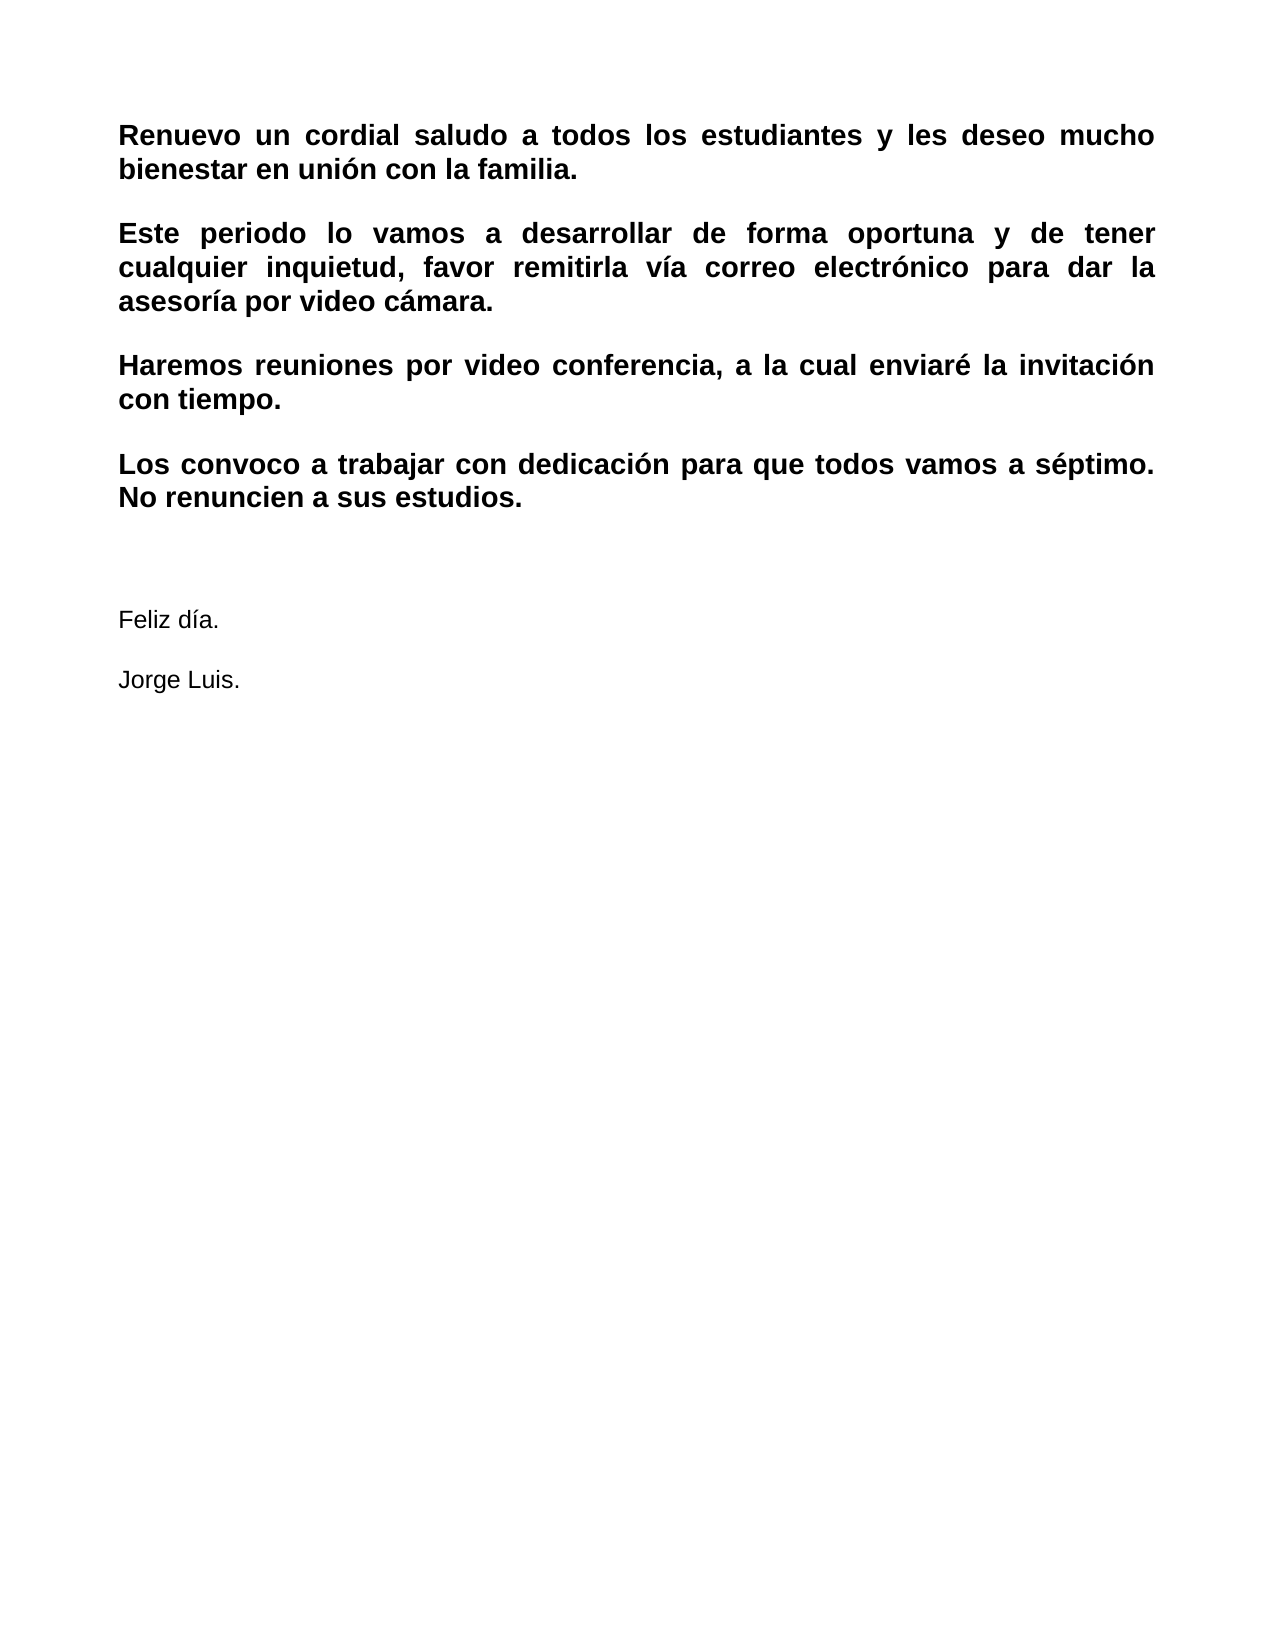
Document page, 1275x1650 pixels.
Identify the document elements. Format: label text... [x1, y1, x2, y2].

text Jorge Luis. [118, 665, 1157, 694]
text Haremos reuniones por video conferencia, a la cual enviaré la invitación con tiempo. [118, 348, 1157, 415]
text Feliz día. [118, 605, 1157, 634]
text Este periodo lo vamos a desarrollar de forma oportuna y de tener cualquier inquietud, favor remitirla vía correo electrónico para dar la asesoría por video cámara. [118, 216, 1157, 317]
text Renuevo un cordial saludo a todos los estudiantes y les deseo mucho bienestar en unión con la familia. [118, 118, 1157, 185]
text Los convoco a trabajar con dedicación para que todos vamos a séptimo. No renuncien a sus estudios. [118, 447, 1157, 514]
